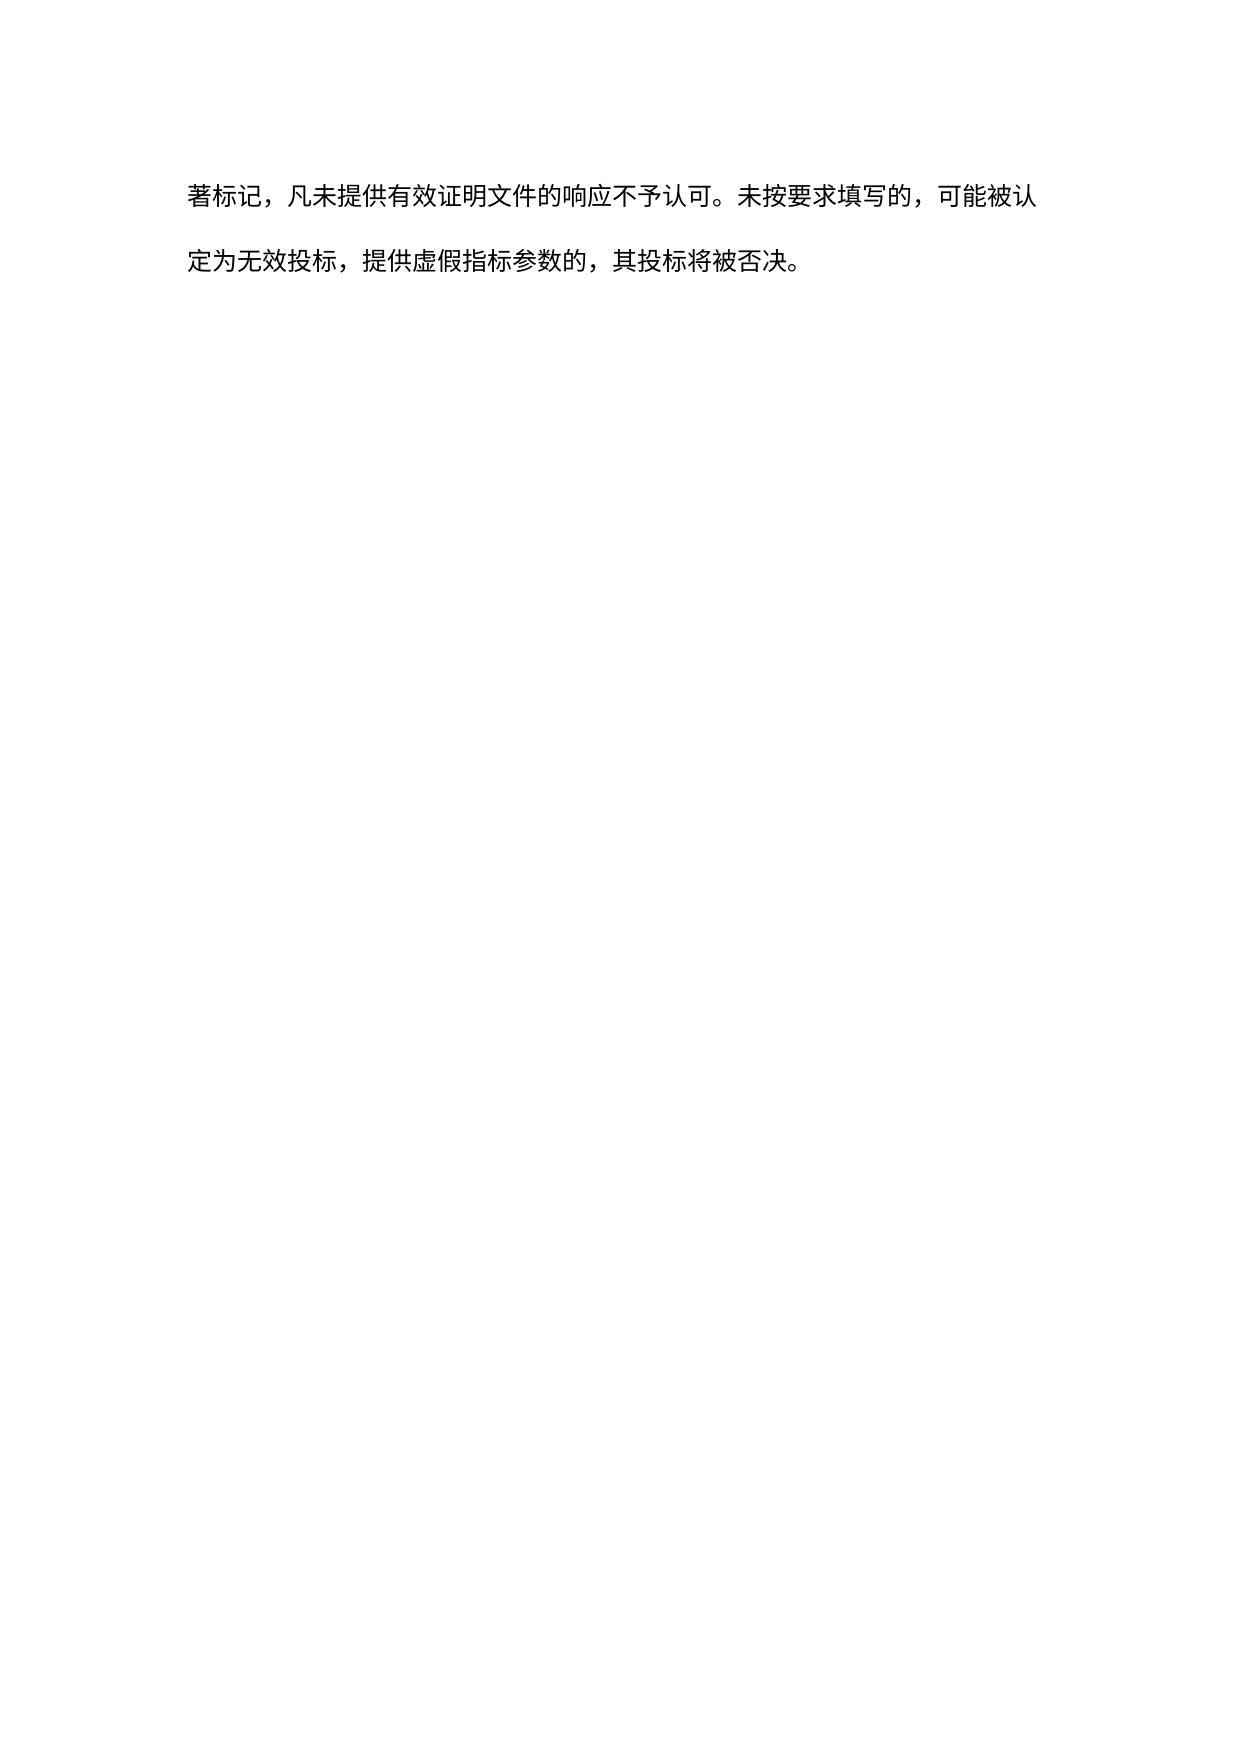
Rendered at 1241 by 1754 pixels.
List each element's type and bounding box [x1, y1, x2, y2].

text [187, 162, 1053, 292]
